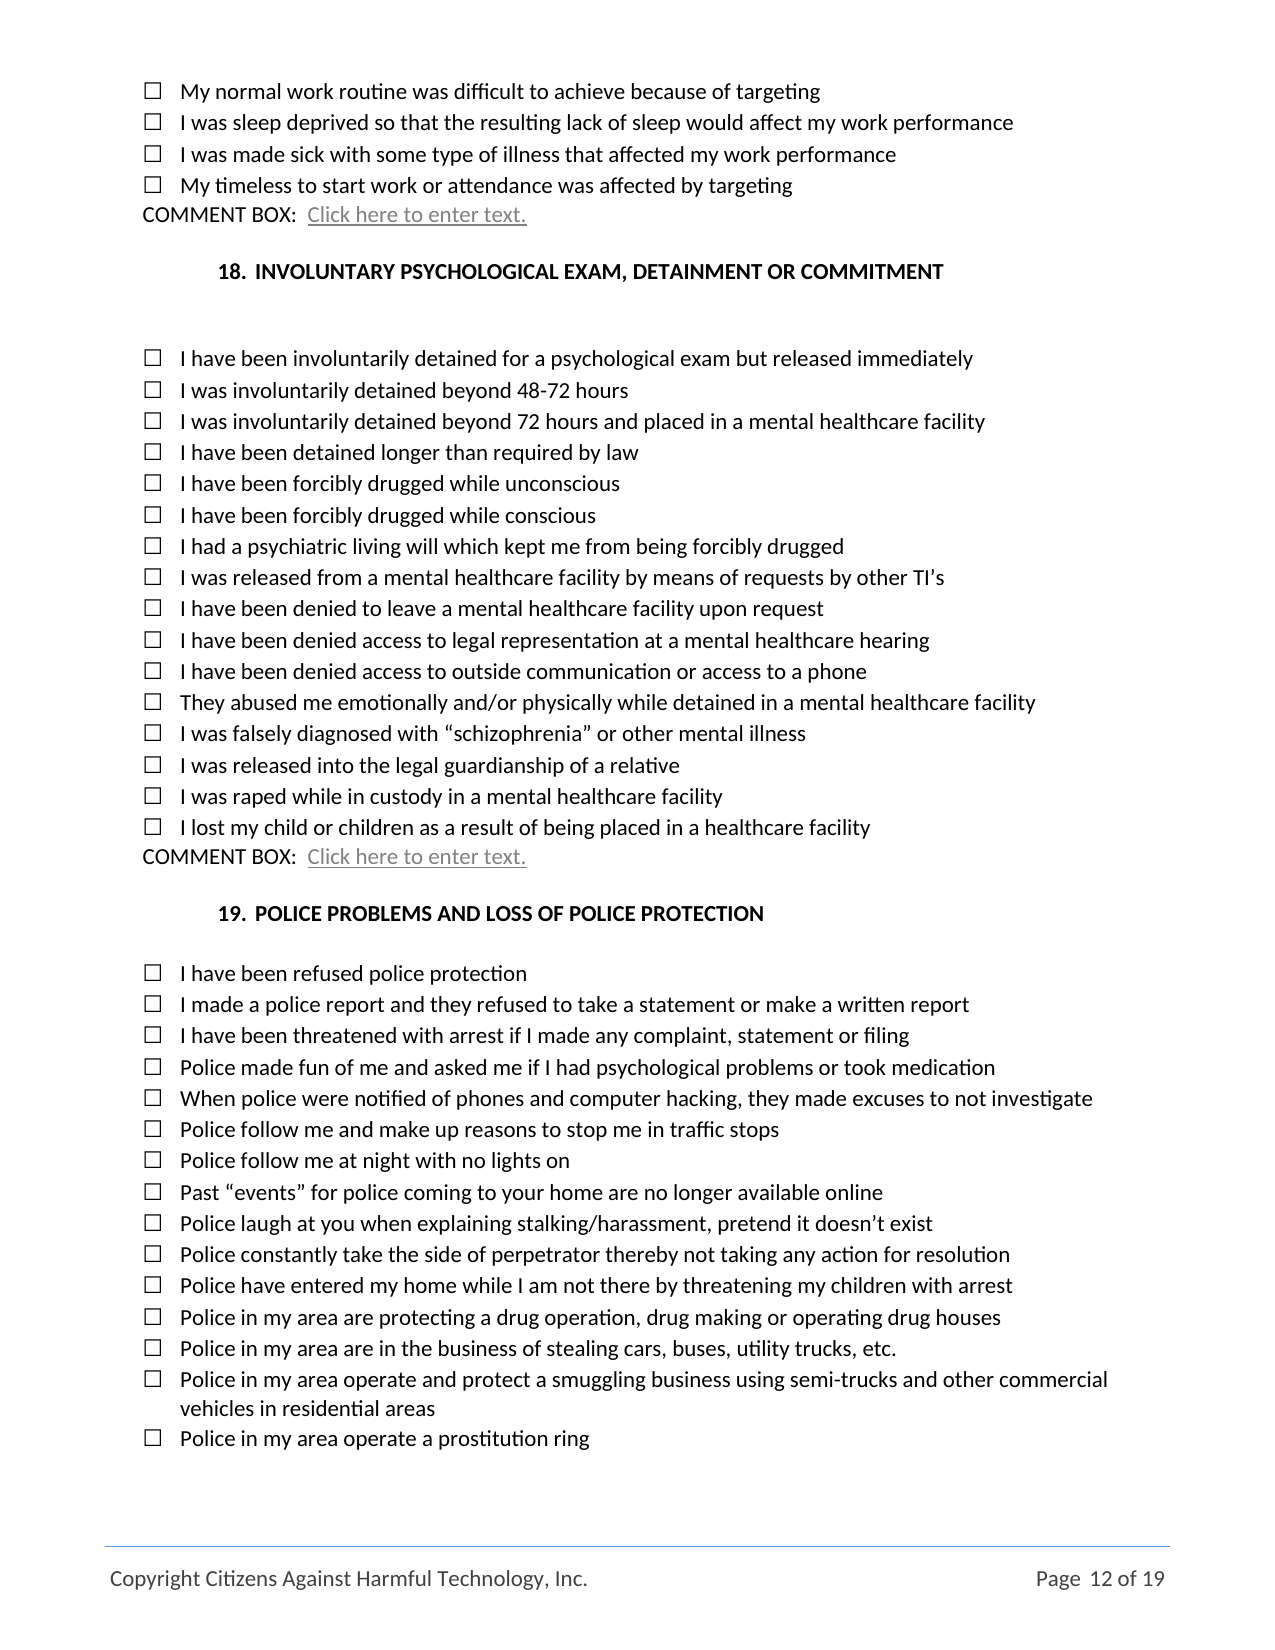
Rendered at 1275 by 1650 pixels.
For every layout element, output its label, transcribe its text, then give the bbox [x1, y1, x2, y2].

text I was released into the legal guardianship of a relative [142, 749, 1170, 780]
text Police in my area are protecting a drug operation, drug making or operating drug houses [142, 1301, 1170, 1332]
list INVOLUNTARY PSYCHOLOGICAL EXAM, DETAINMENT OR COMMITMENT [217, 257, 1170, 313]
text I made a police report and they refused to take a statement or make a written report [142, 988, 1170, 1019]
text My timeless to start work or attendance was affected by targeting [142, 169, 1170, 200]
text Police follow me at night with no lights on [142, 1144, 1170, 1176]
text I have been forcibly drugged while unconscious [142, 467, 1170, 499]
text I have been refused police protection [142, 957, 1170, 988]
text I have been involuntarily detained for a psychological exam but released immediately [142, 342, 1170, 374]
text Police in my area operate and protect a smuggling business using semi-trucks and other commercial vehicles in residential areas [142, 1363, 1170, 1422]
text Police in my area are in the business of stealing cars, buses, utility trucks, etc. [142, 1332, 1170, 1363]
text COMMENT BOX: [142, 200, 1170, 228]
text I have been forcibly drugged while conscious [142, 499, 1170, 530]
text They abused me emotionally and/or physically while detained in a mental healthcare facility [142, 686, 1170, 717]
text Police in my area operate a prostitution ring [142, 1422, 1170, 1453]
text I was raped while in custody in a mental healthcare facility [142, 780, 1170, 811]
text Police laugh at you when explaining stalking/harassment, pretend it doesn’t exist [142, 1207, 1170, 1238]
text I was sleep deprived so that the resulting lack of sleep would affect my work performance [142, 106, 1170, 137]
text COMMENT BOX: [142, 842, 1170, 870]
text Police constantly take the side of perpetrator thereby not taking any action for resolution [142, 1238, 1170, 1269]
text I have been denied access to legal representation at a mental healthcare hearing [142, 624, 1170, 655]
text I was made sick with some type of illness that affected my work performance [142, 137, 1170, 169]
text I was falsely diagnosed with “schizophrenia” or other mental illness [142, 717, 1170, 749]
text I have been denied to leave a mental healthcare facility upon request [142, 592, 1170, 624]
text Past “events” for police coming to your home are no longer available online [142, 1176, 1170, 1207]
text I was involuntarily detained beyond 72 hours and placed in a mental healthcare facility [142, 405, 1170, 436]
text Police follow me and make up reasons to stop me in traffic stops [142, 1113, 1170, 1144]
text Police made fun of me and asked me if I had psychological problems or took medication [142, 1051, 1170, 1082]
text I was released from a mental healthcare facility by means of requests by other TI’s [142, 561, 1170, 592]
text Police have entered my home while I am not there by threatening my children with arrest [142, 1269, 1170, 1301]
text I was involuntarily detained beyond 48-72 hours [142, 374, 1170, 405]
text I had a psychiatric living will which kept me from being forcibly drugged [142, 530, 1170, 561]
text I have been denied access to outside communication or access to a phone [142, 655, 1170, 686]
text I lost my child or children as a result of being placed in a healthcare facility [142, 811, 1170, 842]
text When police were notified of phones and computer hacking, they made excuses to not investigate [142, 1082, 1170, 1113]
list POLICE PROBLEMS AND LOSS OF POLICE PROTECTION [217, 899, 1170, 928]
text My normal work routine was difficult to achieve because of targeting [142, 75, 1170, 106]
text I have been threatened with arrest if I made any complaint, statement or filing [142, 1019, 1170, 1051]
text I have been detained longer than required by law [142, 436, 1170, 467]
